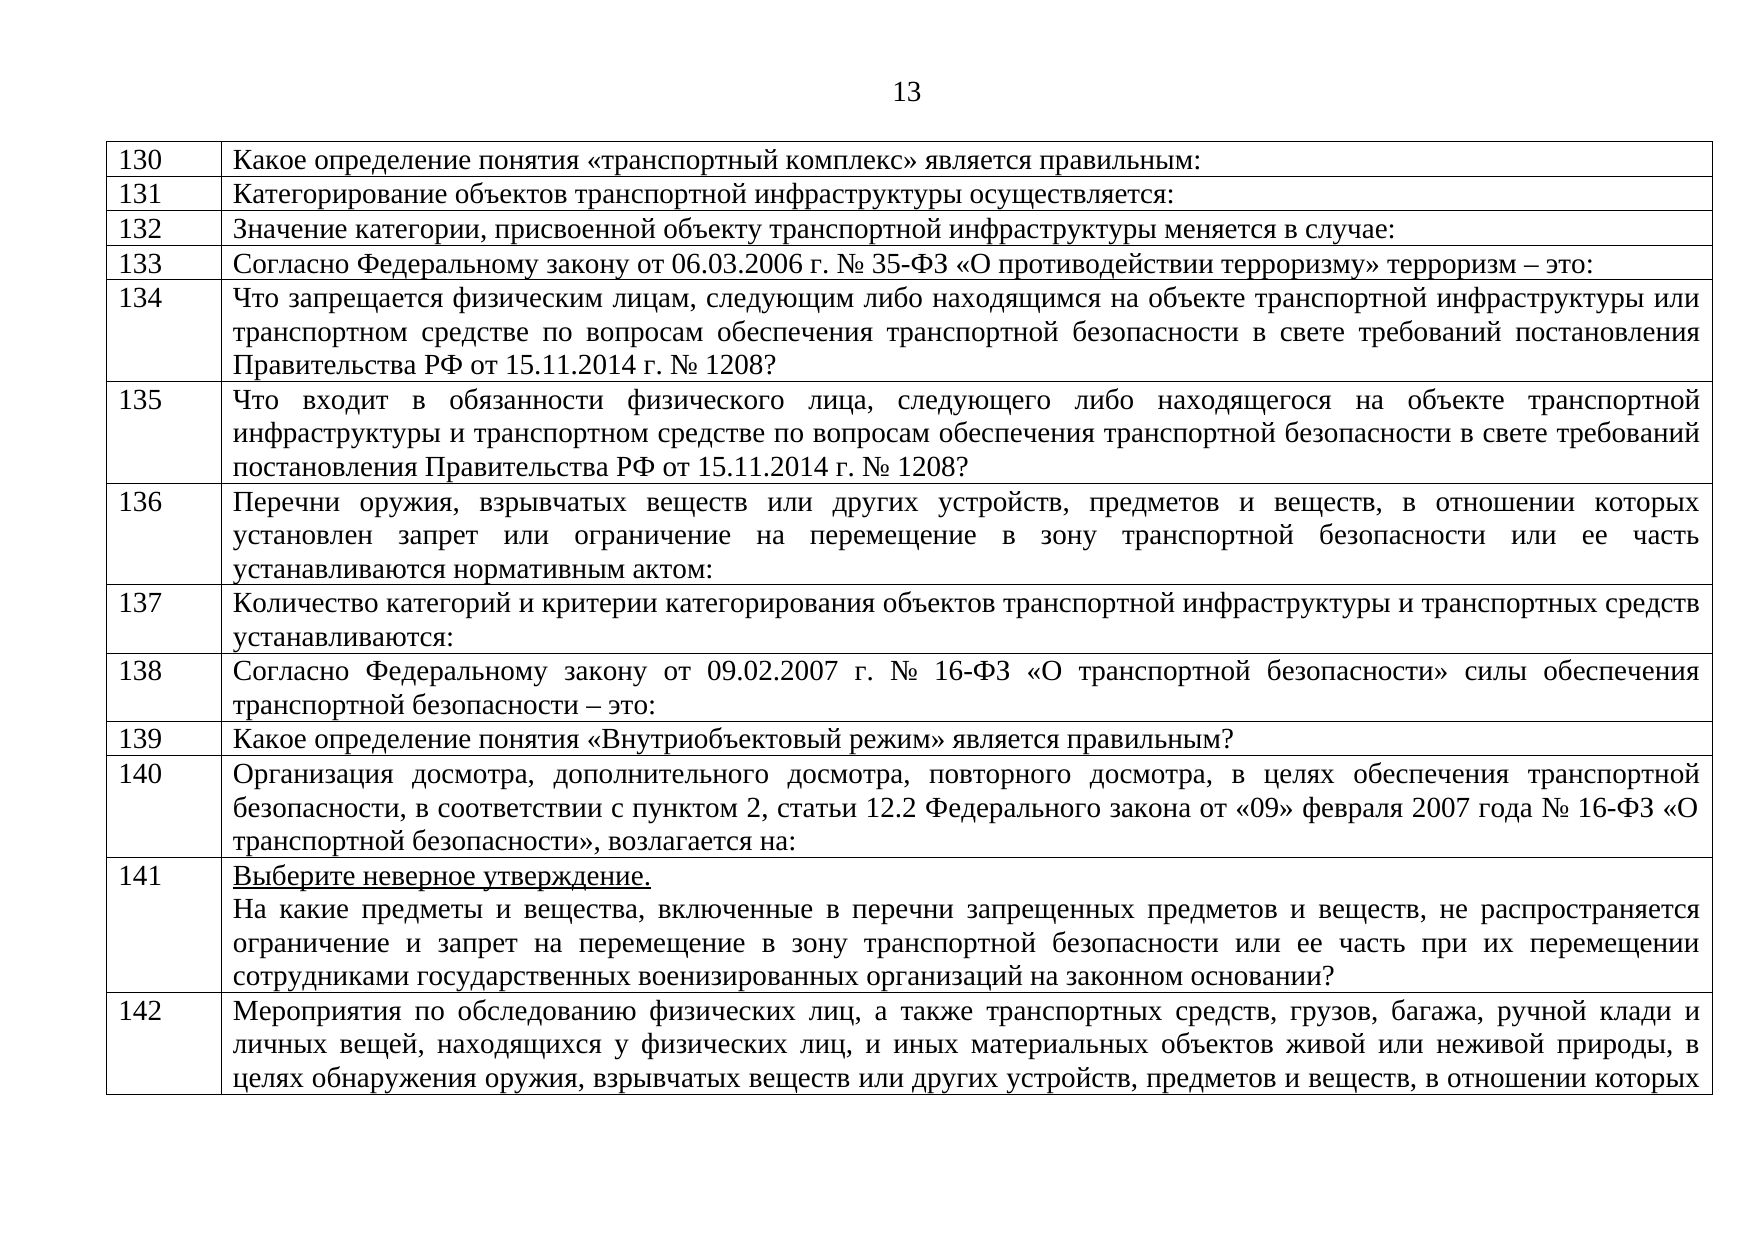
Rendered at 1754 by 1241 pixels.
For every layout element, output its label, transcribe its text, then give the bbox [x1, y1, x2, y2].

table_cell 136 [107, 484, 221, 584]
table_cell Выберите неверное утверждение. На какие предметы и вещества, включенные в перечни запрещенных предметов и веществ, не распространяется ограничение и запрет на перемещение в зону транспортной безопасности или ее часть при их перемещении сотрудниками государственных военизированных организаций на законном основании? [222, 858, 1712, 992]
table_cell 142 [107, 993, 221, 1094]
table_cell 134 [107, 280, 221, 381]
table_cell 131 [107, 177, 221, 210]
table_cell 133 [107, 246, 221, 279]
table_cell Согласно Федеральному закону от 09.02.2007 г. № 16-ФЗ «О транспортной безопасности» силы обеспечения транспортной безопасности – это: [222, 654, 1712, 721]
table_cell Какое определение понятия «Внутриобъектовый режим» является правильным? [222, 722, 1712, 755]
table_cell 141 [107, 858, 221, 992]
table_cell Категорирование объектов транспортной инфраструктуры осуществляется: [222, 177, 1712, 210]
table_cell 135 [107, 382, 221, 483]
table_cell Количество категорий и критерии категорирования объектов транспортной инфраструктуры и транспортных средств устанавливаются: [222, 585, 1712, 652]
table_cell Значение категории, присвоенной объекту транспортной инфраструктуры меняется в случае: [222, 211, 1712, 245]
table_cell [222, 993, 1712, 1094]
table_cell 132 [107, 211, 221, 245]
table_cell 140 [107, 756, 221, 857]
table_cell Какое определение понятия «транспортный комплекс» является правильным: [222, 142, 1712, 176]
table_cell 137 [107, 585, 221, 652]
table_cell Организация досмотра, дополнительного досмотра, повторного досмотра, в целях обеспечения транспортной безопасности, в соответствии с пунктом 2, статьи 12.2 Федерального закона от «09» февраля 2007 года № 16-ФЗ «О транспортной безопасности», возлагается на: [222, 756, 1712, 857]
table_cell Согласно Федеральному закону от 06.03.2006 г. № 35-ФЗ «О противодействии терроризму» терроризм – это: [222, 246, 1712, 279]
table_cell 139 [107, 722, 221, 755]
table_cell 138 [107, 654, 221, 721]
table_cell Что входит в обязанности физического лица, следующего либо находящегося на объекте транспортной инфраструктуры и транспортном средстве по вопросам обеспечения транспортной безопасности в свете требований постановления Правительства РФ от 15.11.2014 г. № 1208? [222, 382, 1712, 483]
table_cell 130 [107, 142, 221, 176]
table_cell Что запрещается физическим лицам, следующим либо находящимся на объекте транспортной инфраструктуры или транспортном средстве по вопросам обеспечения транспортной безопасности в свете требований постановления Правительства РФ от 15.11.2014 г. № 1208? [222, 280, 1712, 381]
table_cell Перечни оружия, взрывчатых веществ или других устройств, предметов и веществ, в отношении которых установлен запрет или ограничение на перемещение в зону транспортной безопасности или ее часть устанавливаются нормативным актом: [222, 484, 1712, 584]
